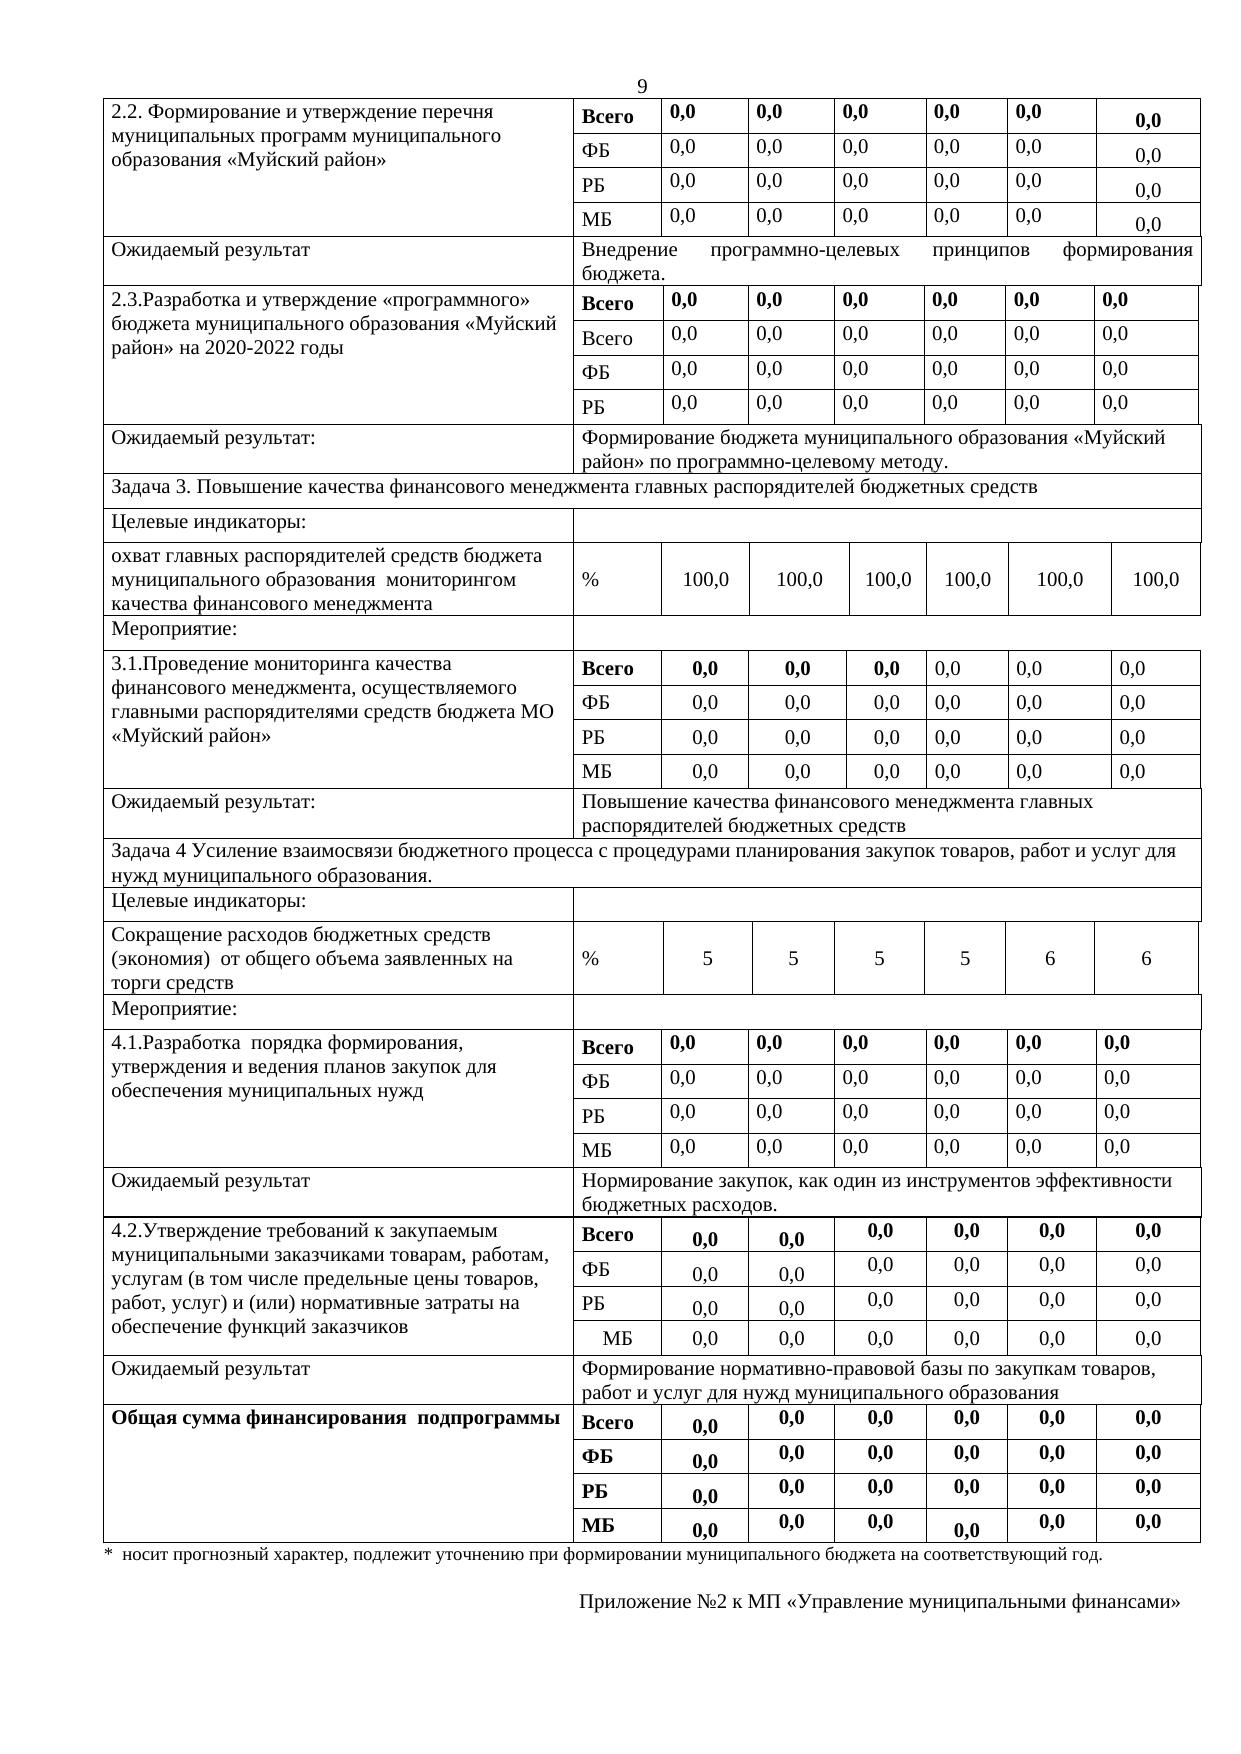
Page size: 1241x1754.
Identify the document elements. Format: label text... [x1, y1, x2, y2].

table_cell 0,0 [1008, 99, 1096, 132]
table_cell 0,0 [925, 286, 1005, 320]
table_cell 2.2. Формирование и утверждение перечня муниципальных программ муниципального образования «Муйский район» [104, 99, 573, 236]
table_cell 0,0 [1112, 686, 1200, 719]
table_cell 0,0 [1008, 1134, 1096, 1167]
table_cell [574, 995, 1201, 1029]
table_cell 0,0 [1008, 1030, 1096, 1063]
table_cell 0,0 [662, 1440, 748, 1473]
table_cell 0,0 [835, 1252, 926, 1286]
table_cell 4.1.Разработка порядка формирования, утверждения и ведения планов закупок для обеспечения муниципальных нужд [104, 1030, 573, 1167]
table_cell 0,0 [1008, 168, 1096, 202]
table_cell 0,0 [835, 1405, 926, 1438]
table_cell 0,0 [749, 1030, 834, 1063]
table_cell 3.1.Проведение мониторинга качества финансового менеджмента, осуществляемого главными распорядителями средств бюджета МО «Муйский район» [104, 651, 573, 788]
table_cell Мероприятие: [104, 995, 573, 1029]
table_cell 0,0 [1009, 686, 1111, 719]
table_cell 0,0 [1097, 134, 1200, 167]
table_cell Сокращение расходов бюджетных средств (экономия) от общего объема заявленных на торги средств [104, 922, 573, 994]
table_cell Всего [574, 321, 663, 354]
table_cell 0,0 [662, 1474, 748, 1508]
table_cell 4.2.Утверждение требований к закупаемым муниципальными заказчиками товарам, работам, услугам (в том числе предельные цены товаров, работ, услуг) и (или) нормативные затраты на обеспечение функций заказчиков [104, 1218, 573, 1355]
table_cell 5 [835, 922, 924, 994]
table_cell 0,0 [749, 321, 834, 354]
table_cell 0,0 [927, 1030, 1007, 1063]
table_cell 0,0 [749, 755, 846, 788]
table_cell Задача 4 Усиление взаимосвязи бюджетного процесса с процедурами планирования закупок товаров, работ и услуг для нужд муниципального образования. [104, 839, 1201, 887]
table_cell 0,0 [927, 1509, 1007, 1542]
table_cell 0,0 [835, 168, 926, 202]
table_cell 0,0 [1097, 1252, 1200, 1286]
table_cell 0,0 [927, 720, 1008, 754]
table_cell 100,0 [750, 543, 849, 615]
table_cell 0,0 [1112, 755, 1200, 788]
table_cell 0,0 [662, 99, 748, 132]
table_cell 0,0 [749, 651, 846, 684]
table_cell 0,0 [749, 1321, 834, 1355]
table_cell 0,0 [835, 1134, 926, 1167]
table_cell 0,0 [927, 1099, 1007, 1133]
table_cell 0,0 [749, 1218, 834, 1251]
table_cell 0,0 [662, 1134, 748, 1167]
table_cell 0,0 [662, 1065, 748, 1098]
table_cell 0,0 [835, 1287, 926, 1320]
table_cell 0,0 [835, 134, 926, 167]
table_cell 0,0 [927, 1134, 1007, 1167]
table_cell 0,0 [749, 1405, 834, 1438]
table_cell ФБ [574, 686, 661, 719]
table_cell 0,0 [927, 1440, 1007, 1473]
table_cell 0,0 [1097, 1509, 1200, 1542]
table_cell 0,0 [662, 755, 748, 788]
table_cell 0,0 [927, 203, 1007, 236]
table_cell 0,0 [749, 390, 834, 424]
table_cell РБ [574, 390, 663, 424]
table_cell 0,0 [1097, 1065, 1200, 1098]
table_cell 0,0 [749, 99, 834, 132]
table_cell 100,0 [1112, 543, 1200, 615]
table_cell 0,0 [749, 356, 834, 389]
table_cell 0,0 [835, 321, 924, 354]
table_cell [574, 509, 1201, 542]
table_cell 0,0 [835, 1474, 926, 1508]
table_cell Всего [574, 1030, 661, 1063]
table_cell 0,0 [1097, 1440, 1200, 1473]
table_cell 0,0 [835, 1099, 926, 1133]
table_cell 0,0 [835, 1030, 926, 1063]
table_cell 0,0 [1112, 720, 1200, 754]
table_cell Ожидаемый результат: [104, 789, 573, 837]
table_cell 0,0 [835, 203, 926, 236]
table_cell 0,0 [927, 1405, 1007, 1438]
table_cell 0,0 [927, 99, 1007, 132]
table_cell РБ [574, 168, 661, 202]
table_cell 0,0 [1097, 1474, 1200, 1508]
table_cell 0,0 [835, 1321, 926, 1355]
table_cell 0,0 [749, 1440, 834, 1473]
table_cell 0,0 [835, 99, 926, 132]
table_cell 0,0 [1008, 1474, 1096, 1508]
table_cell 0,0 [835, 286, 924, 320]
table_cell Ожидаемый результат [104, 1356, 573, 1404]
table_cell Ожидаемый результат [104, 1168, 573, 1216]
table_cell Ожидаемый результат [104, 237, 573, 285]
table_cell 0,0 [835, 1440, 926, 1473]
table_cell 5 [753, 922, 834, 994]
table_cell 0,0 [662, 651, 748, 684]
table_cell 0,0 [1008, 1509, 1096, 1542]
table_cell 0,0 [662, 1509, 748, 1542]
table_cell 0,0 [662, 1099, 748, 1133]
table_cell РБ [574, 1099, 661, 1133]
table_cell 0,0 [664, 286, 748, 320]
table_cell 0,0 [749, 1252, 834, 1286]
table_cell 0,0 [927, 651, 1008, 684]
table_cell 0,0 [835, 356, 924, 389]
table_cell 0,0 [1009, 755, 1111, 788]
table_cell 0,0 [749, 686, 846, 719]
table_cell 0,0 [749, 286, 834, 320]
table_cell ФБ [574, 1065, 661, 1098]
table_cell 0,0 [662, 134, 748, 167]
table_cell 0,0 [927, 755, 1008, 788]
table_cell 100,0 [1009, 543, 1111, 615]
table_cell 0,0 [1008, 1252, 1096, 1286]
table_cell 0,0 [662, 686, 748, 719]
table_cell 0,0 [925, 390, 1005, 424]
table_cell ФБ [574, 356, 663, 389]
table_cell 0,0 [925, 356, 1005, 389]
table_cell 0,0 [835, 1509, 926, 1542]
table_cell 0,0 [927, 1218, 1007, 1251]
table_cell Всего [574, 1218, 661, 1251]
table_cell 0,0 [1008, 1218, 1096, 1251]
table_cell 0,0 [662, 1321, 748, 1355]
table_cell 0,0 [749, 1474, 834, 1508]
table_cell Формирование бюджета муниципального образования «Муйский район» по программно-целевому методу. [574, 425, 1201, 473]
table_cell РБ [574, 720, 661, 754]
table_cell 0,0 [662, 720, 748, 754]
table_cell 0,0 [1006, 356, 1094, 389]
table_cell 6 [1006, 922, 1094, 994]
table_cell [574, 888, 1201, 921]
table_cell 0,0 [1097, 203, 1200, 236]
table_cell 0,0 [1008, 134, 1096, 167]
table_cell % [574, 922, 663, 994]
table_cell 0,0 [662, 1218, 748, 1251]
table_cell 0,0 [664, 390, 748, 424]
table_cell ФБ [574, 134, 661, 167]
table_cell 0,0 [1006, 321, 1094, 354]
table_cell Целевые индикаторы: [104, 509, 573, 542]
table_cell 0,0 [1097, 1134, 1200, 1167]
table_cell 0,0 [847, 686, 926, 719]
table_cell 0,0 [1008, 1099, 1096, 1133]
table_cell 100,0 [662, 543, 749, 615]
table_cell ФБ [574, 1440, 661, 1473]
table_cell 0,0 [749, 1134, 834, 1167]
table_cell Всего [574, 99, 661, 132]
table_cell 0,0 [749, 1287, 834, 1320]
table_cell РБ [574, 1474, 661, 1508]
table_cell Нормирование закупок, как один из инструментов эффективности бюджетных расходов. [574, 1168, 1201, 1216]
table_cell 6 [1095, 922, 1198, 994]
table_cell 0,0 [664, 321, 748, 354]
table_cell 0,0 [662, 1287, 748, 1320]
table_cell 0,0 [1008, 203, 1096, 236]
table_cell 0,0 [835, 390, 924, 424]
table_cell 0,0 [664, 356, 748, 389]
table_cell 0,0 [1008, 1321, 1096, 1355]
table_cell 0,0 [1097, 1218, 1200, 1251]
table_cell МБ [574, 1321, 661, 1355]
table_cell Мероприятие: [104, 616, 573, 650]
table_cell 5 [664, 922, 752, 994]
table_cell 0,0 [1095, 321, 1198, 354]
table_cell 0,0 [927, 134, 1007, 167]
table_cell 2.3.Разработка и утверждение «программного» бюджета муниципального образования «Муйский район» на 2020-2022 годы [104, 286, 573, 424]
table_cell 0,0 [1097, 99, 1200, 132]
table_cell МБ [574, 1509, 661, 1542]
table_cell 0,0 [662, 168, 748, 202]
table_cell 0,0 [1009, 720, 1111, 754]
table_cell 0,0 [1097, 1030, 1200, 1063]
table_cell 0,0 [749, 1509, 834, 1542]
table_cell 0,0 [1097, 168, 1200, 202]
table_cell 0,0 [749, 720, 846, 754]
table_cell [574, 616, 1008, 650]
table_cell Общая сумма финансирования подпрограммы [104, 1405, 573, 1542]
table_cell Внедрение программно-целевых принципов формирования бюджета. [574, 237, 1201, 285]
table_cell Формирование нормативно-правовой базы по закупкам товаров, работ и услуг для нужд муниципального образования [574, 1356, 1201, 1404]
table_cell 0,0 [927, 686, 1008, 719]
table_cell 0,0 [927, 168, 1007, 202]
table_cell 0,0 [749, 134, 834, 167]
table_cell % [574, 543, 661, 615]
table_cell ФБ [574, 1252, 661, 1286]
table_cell 0,0 [749, 203, 834, 236]
table_cell 0,0 [847, 755, 926, 788]
table_cell 0,0 [835, 1218, 926, 1251]
table_cell 0,0 [749, 1099, 834, 1133]
table_cell 0,0 [925, 321, 1005, 354]
table_cell Задача 3. Повышение качества финансового менеджмента главных распорядителей бюджетных средств [104, 474, 1201, 507]
table_cell Всего [574, 1405, 661, 1438]
table_cell 0,0 [835, 1065, 926, 1098]
table_cell 0,0 [662, 1030, 748, 1063]
table_cell 0,0 [1095, 356, 1198, 389]
table_cell 0,0 [927, 1321, 1007, 1355]
table_cell 0,0 [662, 203, 748, 236]
table_cell 0,0 [662, 1252, 748, 1286]
table_cell 0,0 [1006, 390, 1094, 424]
table_cell 0,0 [1008, 1405, 1096, 1438]
table_cell 0,0 [927, 1474, 1007, 1508]
table_cell 0,0 [1008, 1287, 1096, 1320]
table_cell 0,0 [1097, 1321, 1200, 1355]
table_cell 0,0 [749, 1065, 834, 1098]
table_cell 0,0 [1006, 286, 1094, 320]
table_cell 0,0 [1095, 286, 1198, 320]
table_cell 0,0 [1009, 651, 1111, 684]
table_cell 0,0 [1097, 1405, 1200, 1438]
table_cell 100,0 [850, 543, 926, 615]
text * носит прогнозный характер, подлежит уточнению при формировании муниципального бюджета на соответствующий год. [103, 1543, 1181, 1565]
table_cell 0,0 [847, 720, 926, 754]
table_cell 5 [925, 922, 1005, 994]
table_cell МБ [574, 1134, 661, 1167]
table_cell 0,0 [1008, 1440, 1096, 1473]
table_cell 0,0 [1008, 1065, 1096, 1098]
table_cell 0,0 [1112, 651, 1200, 684]
table_cell 0,0 [1097, 1099, 1200, 1133]
text Приложение №2 к МП «Управление муниципальными финансами» [103, 1589, 1181, 1613]
table_cell 100,0 [927, 543, 1008, 615]
table_cell 0,0 [847, 651, 926, 684]
table_cell 0,0 [927, 1252, 1007, 1286]
table_cell Ожидаемый результат: [104, 425, 573, 473]
table_cell 0,0 [927, 1287, 1007, 1320]
table_cell 0,0 [662, 1405, 748, 1438]
table_cell РБ [574, 1287, 661, 1320]
table_cell 0,0 [1097, 1287, 1200, 1320]
table_cell МБ [574, 755, 661, 788]
table_cell МБ [574, 203, 661, 236]
table_cell 0,0 [1095, 390, 1198, 424]
table_cell Целевые индикаторы: [104, 888, 573, 921]
table_cell охват главных распорядителей средств бюджета муниципального образования мониторингом качества финансового менеджмента [104, 543, 573, 615]
table_cell 0,0 [927, 1065, 1007, 1098]
table_cell Повышение качества финансового менеджмента главных распорядителей бюджетных средств [574, 789, 1201, 837]
table_cell Всего [574, 286, 663, 320]
table_cell 0,0 [749, 168, 834, 202]
table_cell Всего [574, 651, 661, 684]
